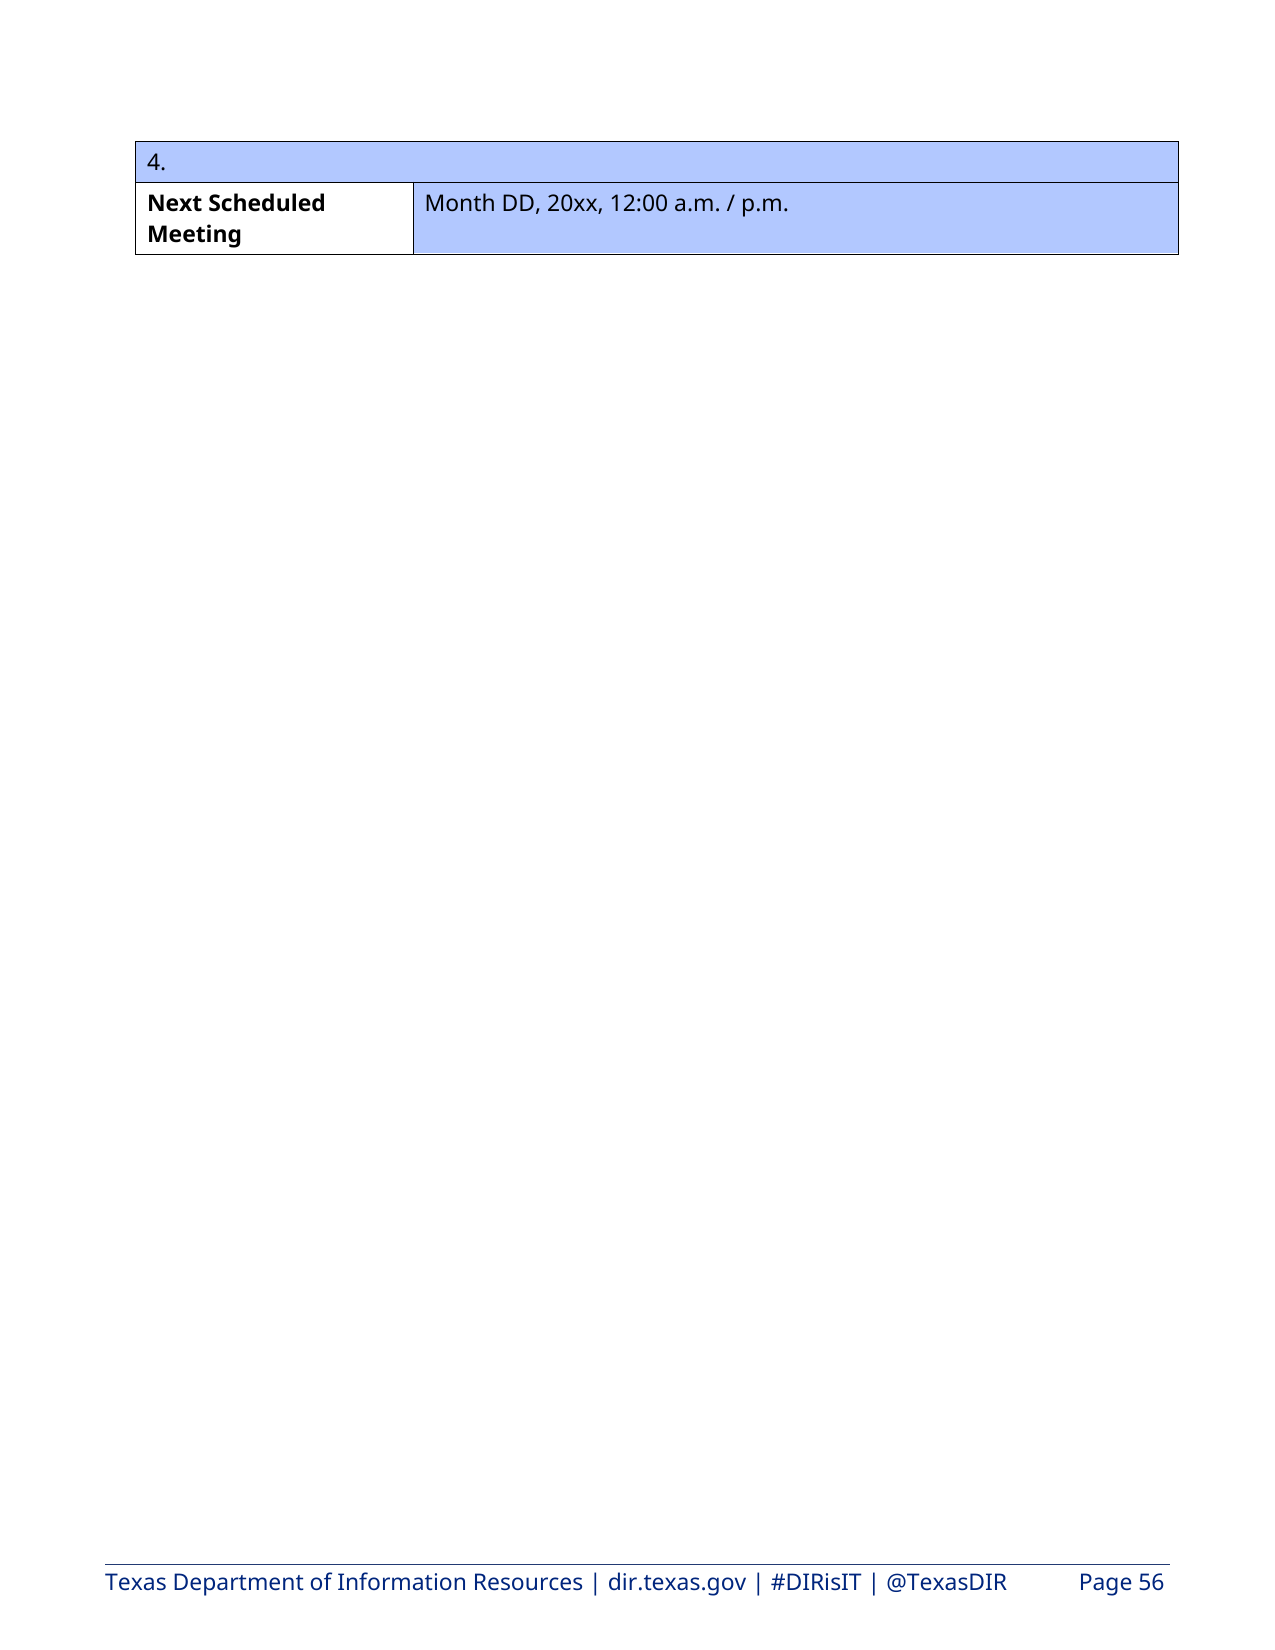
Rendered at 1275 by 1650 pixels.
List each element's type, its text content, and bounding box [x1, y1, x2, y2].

table_cell Month DD, 20xx, 12:00 a.m. / p.m. [414, 183, 1178, 253]
table_cell [136, 142, 1178, 182]
table_cell Next Scheduled Meeting [136, 183, 413, 253]
